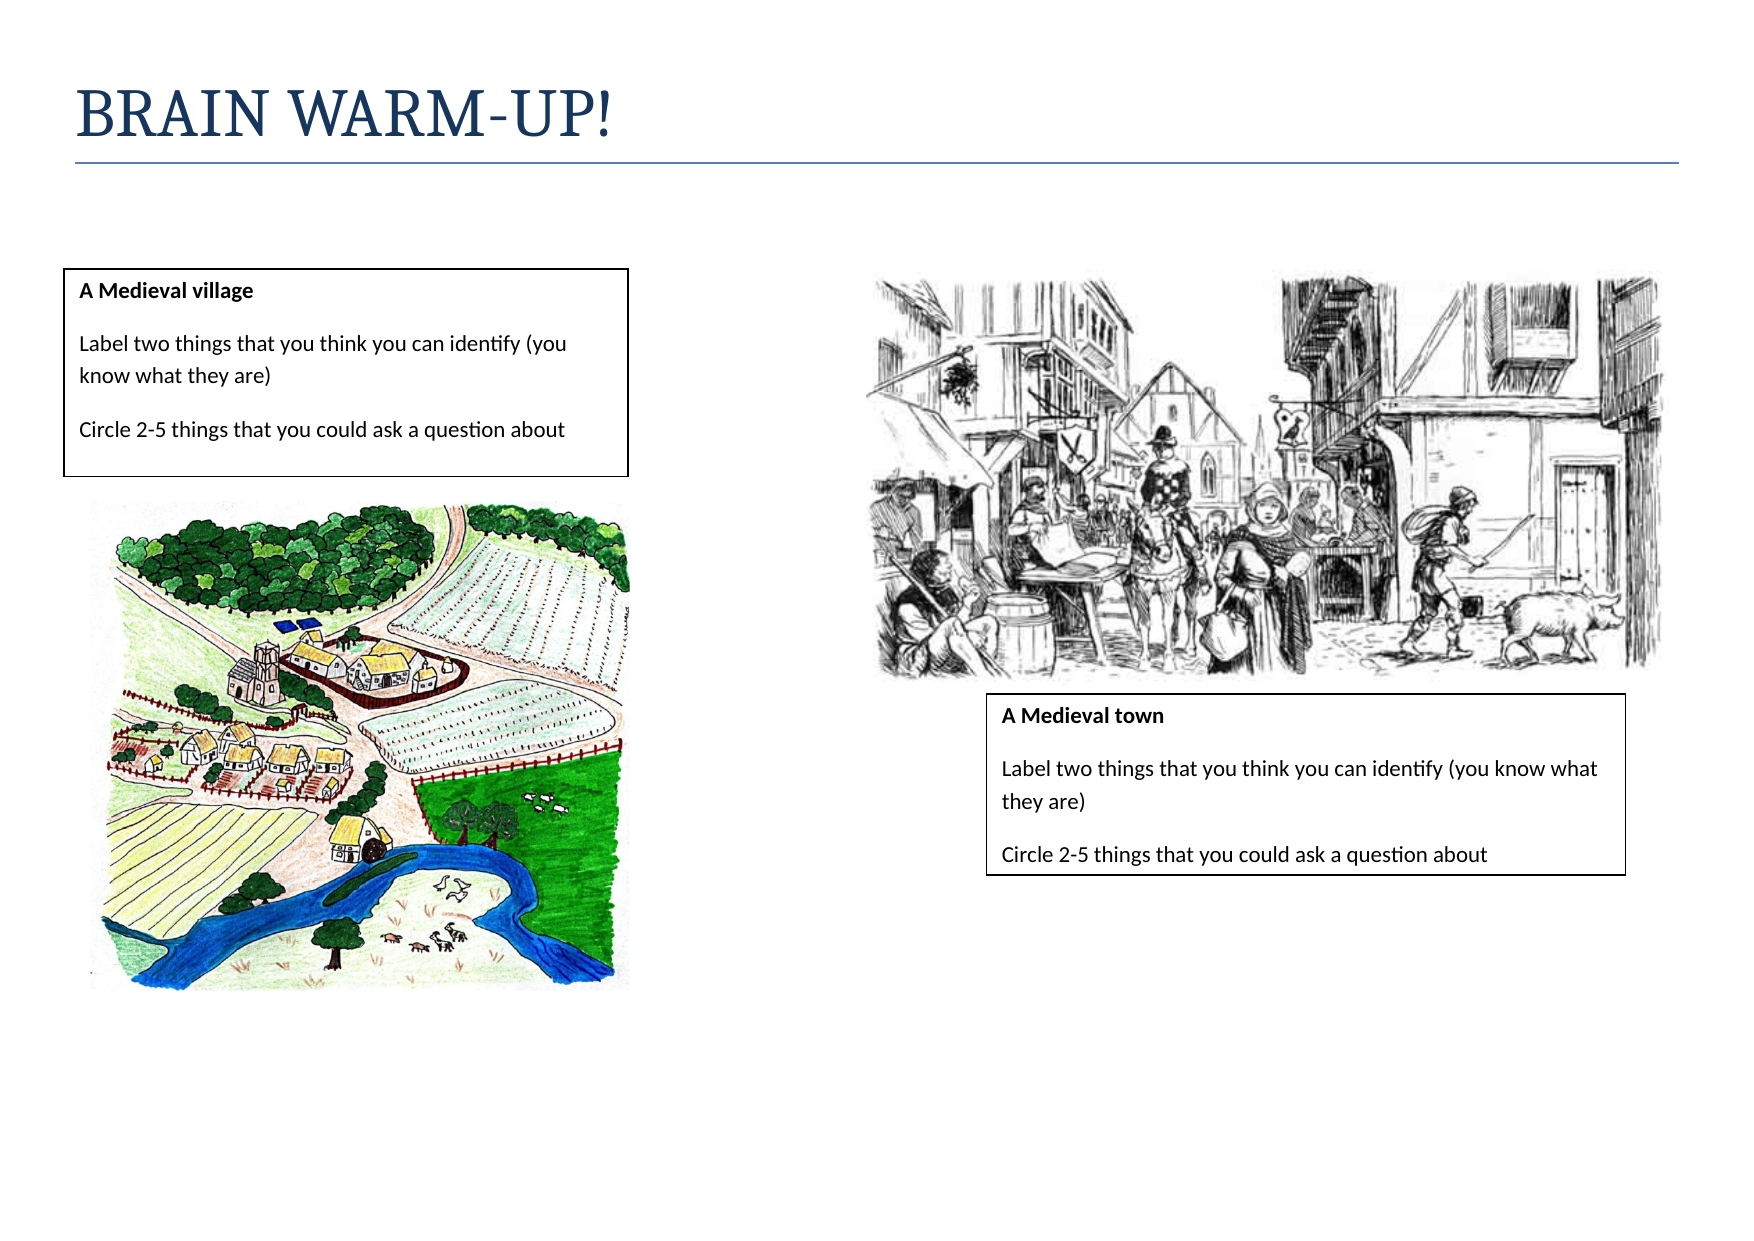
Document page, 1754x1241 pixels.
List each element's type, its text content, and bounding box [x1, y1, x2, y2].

picture [88, 501, 629, 990]
title BRAIN WARM-UP! [75, 75, 1679, 162]
picture [862, 270, 1669, 683]
